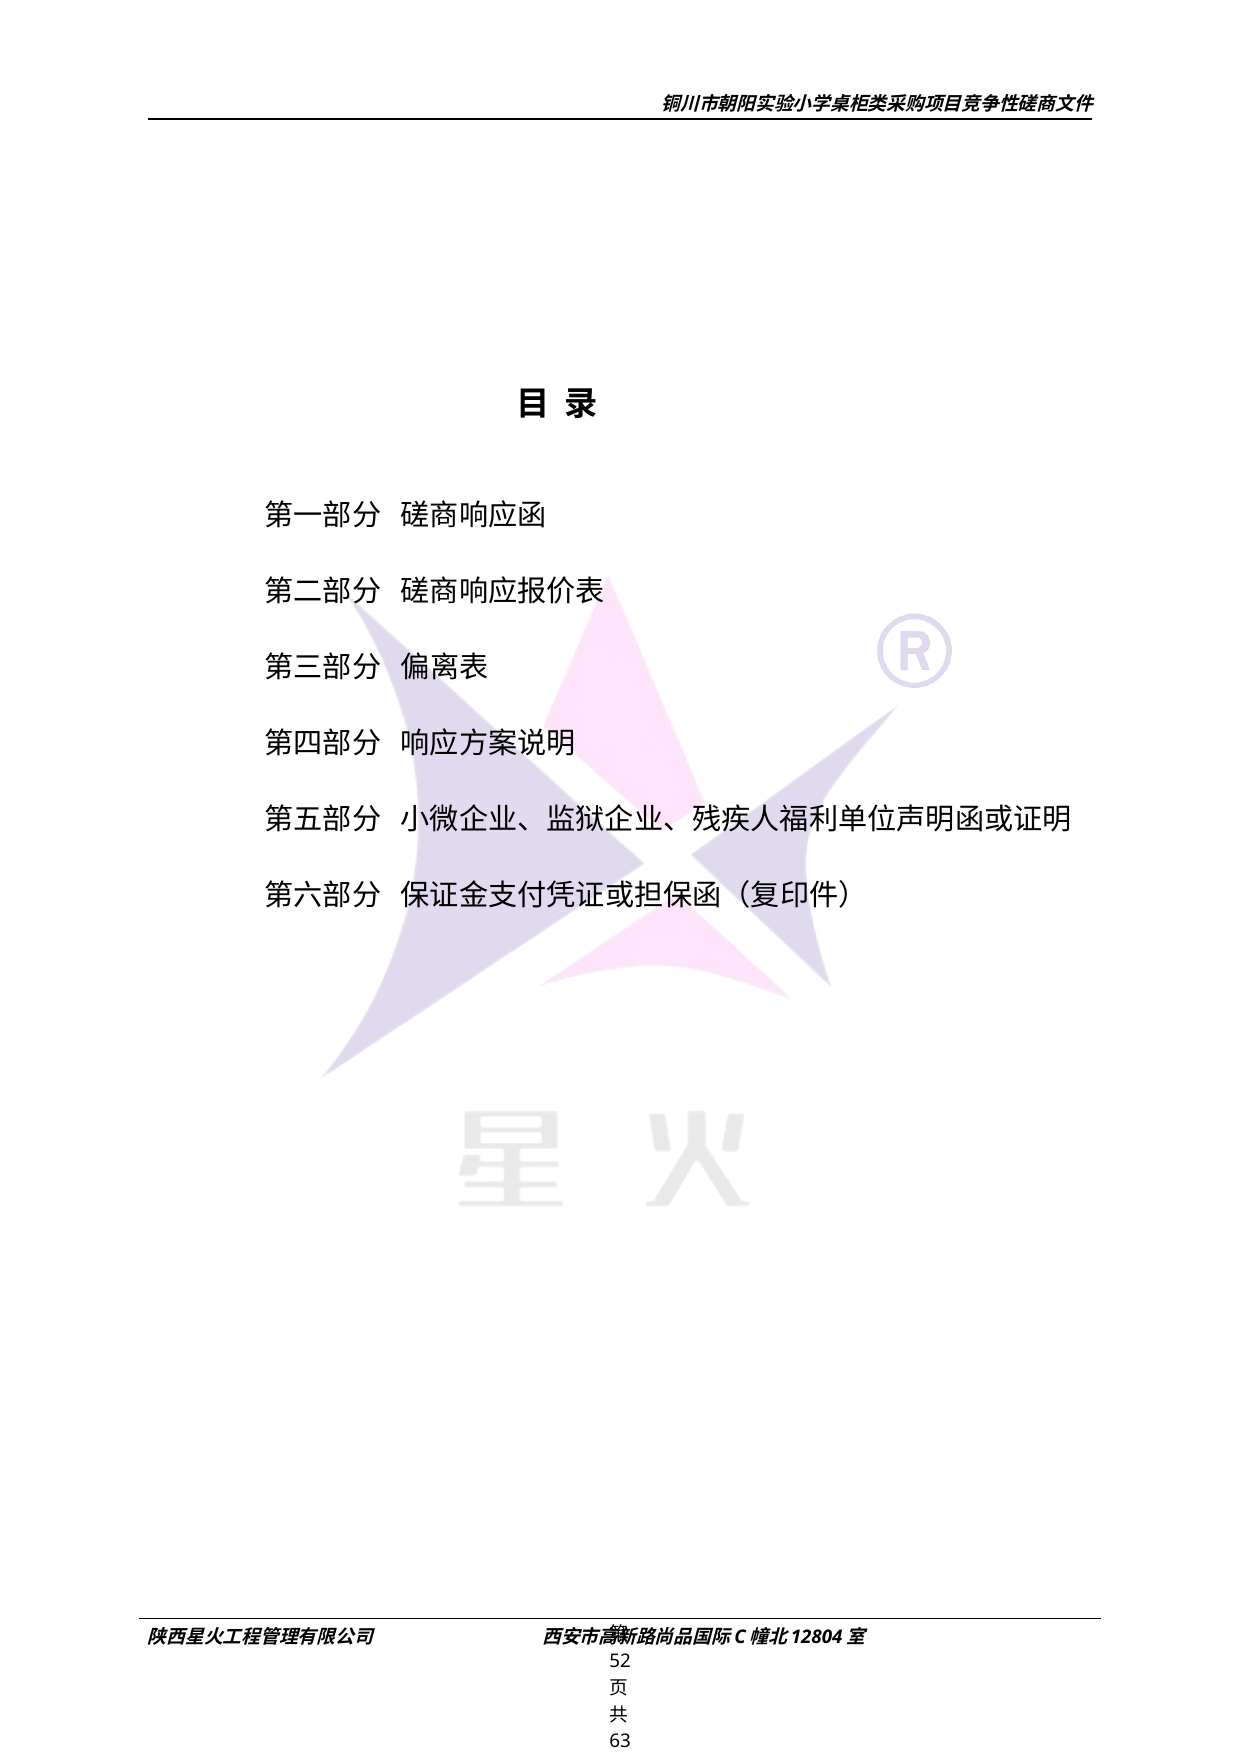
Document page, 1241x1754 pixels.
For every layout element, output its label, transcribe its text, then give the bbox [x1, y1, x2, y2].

text 第四部分 响应方案说明 [148, 719, 1092, 762]
text 目 录 [148, 377, 1092, 425]
text 第二部分 磋商响应报价表 [148, 568, 1092, 610]
text 第三部分 偏离表 [148, 643, 1092, 686]
text 第一部分 磋商响应函 [148, 492, 1092, 534]
text 第六部分 保证金支付凭证或担保函（复印件） [148, 871, 1092, 914]
text 第五部分 小微企业、监狱企业、残疾人福利单位声明函或证明 [148, 795, 1092, 838]
